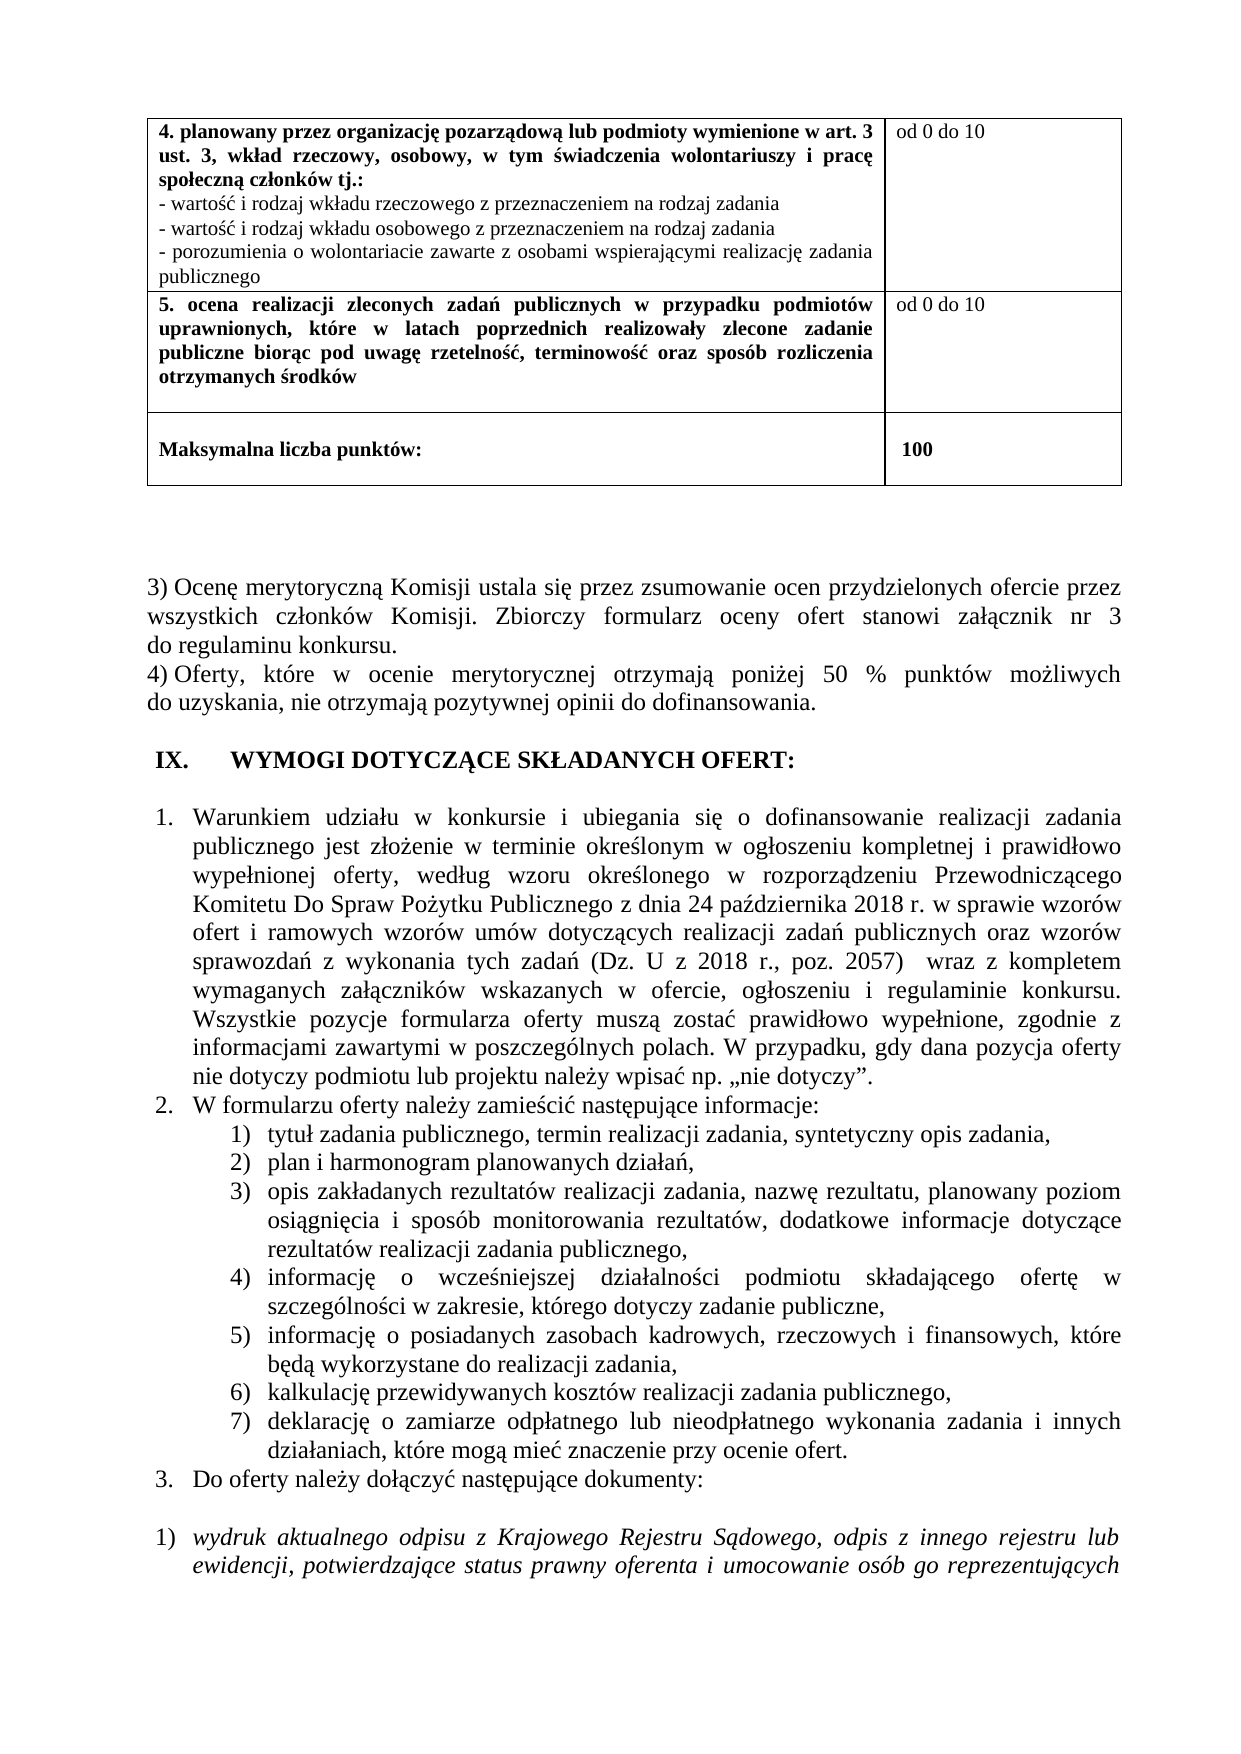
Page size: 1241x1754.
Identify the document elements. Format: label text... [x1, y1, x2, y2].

list Do oferty należy dołączyć następujące dokumenty: [155, 1464, 1122, 1492]
list Warunkiem udziału w konkursie i ubiegania się o dofinansowanie realizacji zadania publicznego jest złożenie w terminie określonym w ogłoszeniu kompletnej i prawidłowo wypełnionej oferty, według wzoru określonego w rozporządzeniu Przewodniczącego Komitetu Do Spraw Pożytku Publicznego z dnia 24 października 2018 r. w sprawie wzorów ofert i ramowych wzorów umów dotyczących realizacji zadań publicznych oraz wzorów sprawozdań z wykonania tych zadań (Dz. U z 2018 r., poz. 2057) wraz z kompletem wymaganych załączników wskazanych w ofercie, ogłoszeniu i regulaminie konkursu. Wszystkie pozycje formularza oferty muszą zostać prawidłowo wypełnione, zgodnie z informacjami zawartymi w poszczególnych polach. W przypadku, gdy dana pozycja oferty nie dotyczy podmiotu lub projektu należy wpisać np. „nie dotyczy”. [155, 802, 1122, 1090]
list informację o posiadanych zasobach kadrowych, rzeczowych i finansowych, które będą wykorzystane do realizacji zadania, [230, 1320, 1122, 1377]
table_cell 100 [886, 413, 1121, 485]
text 4) Oferty, które w ocenie merytorycznej otrzymają poniżej 50 % punktów możliwych do uzyskania, nie otrzymają pozytywnej opinii do dofinansowania. [147, 659, 1122, 716]
table_cell 5. ocena realizacji zleconych zadań publicznych w przypadku podmiotów uprawnionych, które w latach poprzednich realizowały zlecone zadanie publiczne biorąc pod uwagę rzetelność, terminowość oraz sposób rozliczenia otrzymanych środków [148, 292, 884, 412]
table_cell od 0 do 10 [886, 119, 1121, 291]
list deklarację o zamiarze odpłatnego lub nieodpłatnego wykonania zadania i innych działaniach, które mogą mieć znaczenie przy ocenie ofert. [230, 1406, 1122, 1464]
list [155, 1522, 1122, 1579]
table_cell od 0 do 10 [886, 292, 1121, 412]
list kalkulację przewidywanych kosztów realizacji zadania publicznego, [230, 1377, 1122, 1406]
table_cell Maksymalna liczba punktów: [148, 413, 884, 485]
text 3) Ocenę merytoryczną Komisji ustala się przez zsumowanie ocen przydzielonych ofercie przez wszystkich członków Komisji. Zbiorczy formularz oceny ofert stanowi załącznik nr 3 do regulaminu konkursu. [147, 572, 1122, 659]
list plan i harmonogram planowanych działań, [230, 1147, 1122, 1176]
list tytuł zadania publicznego, termin realizacji zadania, syntetyczny opis zadania, [230, 1119, 1122, 1147]
list informację o wcześniejszej działalności podmiotu składającego ofertę w szczególności w zakresie, którego dotyczy zadanie publiczne, [230, 1262, 1122, 1320]
list opis zakładanych rezultatów realizacji zadania, nazwę rezultatu, planowany poziom osiągnięcia i sposób monitorowania rezultatów, dodatkowe informacje dotyczące rezultatów realizacji zadania publicznego, [230, 1176, 1122, 1262]
table_cell 4. planowany przez organizację pozarządową lub podmioty wymienione w art. 3 ust. 3, wkład rzeczowy, osobowy, w tym świadczenia wolontariuszy i pracę społeczną członków tj.: - wartość i rodzaj wkładu rzeczowego z przeznaczeniem na rodzaj zadania - wartość i rodzaj wkładu osobowego z przeznaczeniem na rodzaj zadania - porozumienia o wolontariacie zawarte z osobami wspierającymi realizację zadania publicznego [148, 119, 884, 291]
list WYMOGI DOTYCZĄCE SKŁADANYCH OFERT: [155, 745, 1122, 774]
list W formularzu oferty należy zamieścić następujące informacje: [155, 1090, 1122, 1119]
